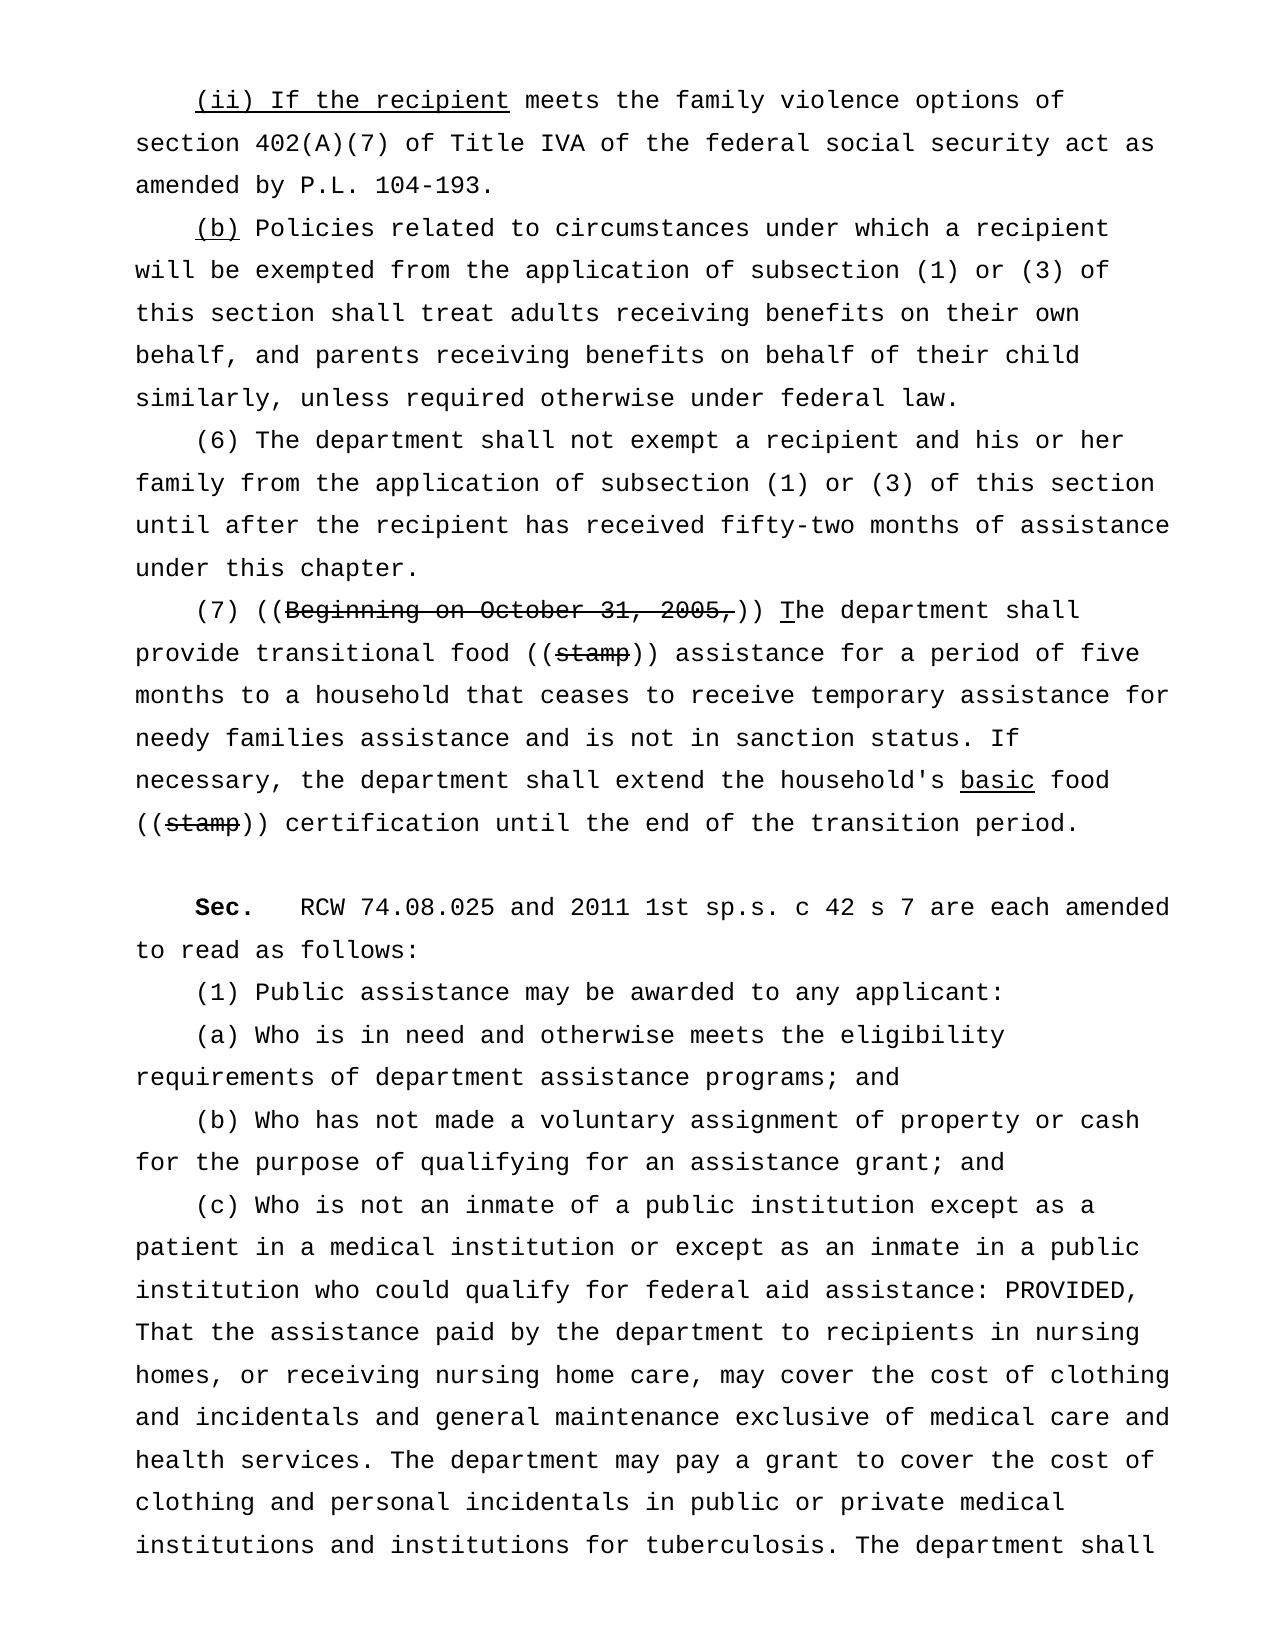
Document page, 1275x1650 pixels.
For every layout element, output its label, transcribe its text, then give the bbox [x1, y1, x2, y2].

text (a) Who is in need and otherwise meets the eligibility requirements of department assistance programs; and [135, 1009, 1170, 1094]
text (b) Who has not made a voluntary assignment of property or cash for the purpose of qualifying for an assistance grant; and [135, 1094, 1170, 1179]
text (1) Public assistance may be awarded to any applicant: [135, 967, 1170, 1009]
text (b) Policies related to circumstances under which a recipient will be exempted from the application of subsection (1) or (3) of this section shall treat adults receiving benefits on their own behalf, and parents receiving benefits on behalf of their child similarly, unless required otherwise under federal law. [135, 202, 1170, 415]
text (6) The department shall not exempt a recipient and his or her family from the application of subsection (1) or (3) of this section until after the recipient has received fifty-two months of assistance under this chapter. [135, 415, 1170, 585]
text (ii) If the recipient meets the family violence options of section 402(A)(7) of Title IVA of the federal social security act as amended by P.L. 104-193. [135, 75, 1170, 202]
text Sec. RCW 74.08.025 and 2011 1st sp.s. c 42 s 7 are each amended to read as follows: [135, 882, 1170, 967]
text (7) ((Beginning on October 31, 2005,)) The department shall provide transitional food ((stamp)) assistance for a period of five months to a household that ceases to receive temporary assistance for needy families assistance and is not in sanction status. If necessary, the department shall extend the household's basic food ((stamp)) certification until the end of the transition period. [135, 585, 1170, 840]
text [135, 1179, 1170, 1562]
